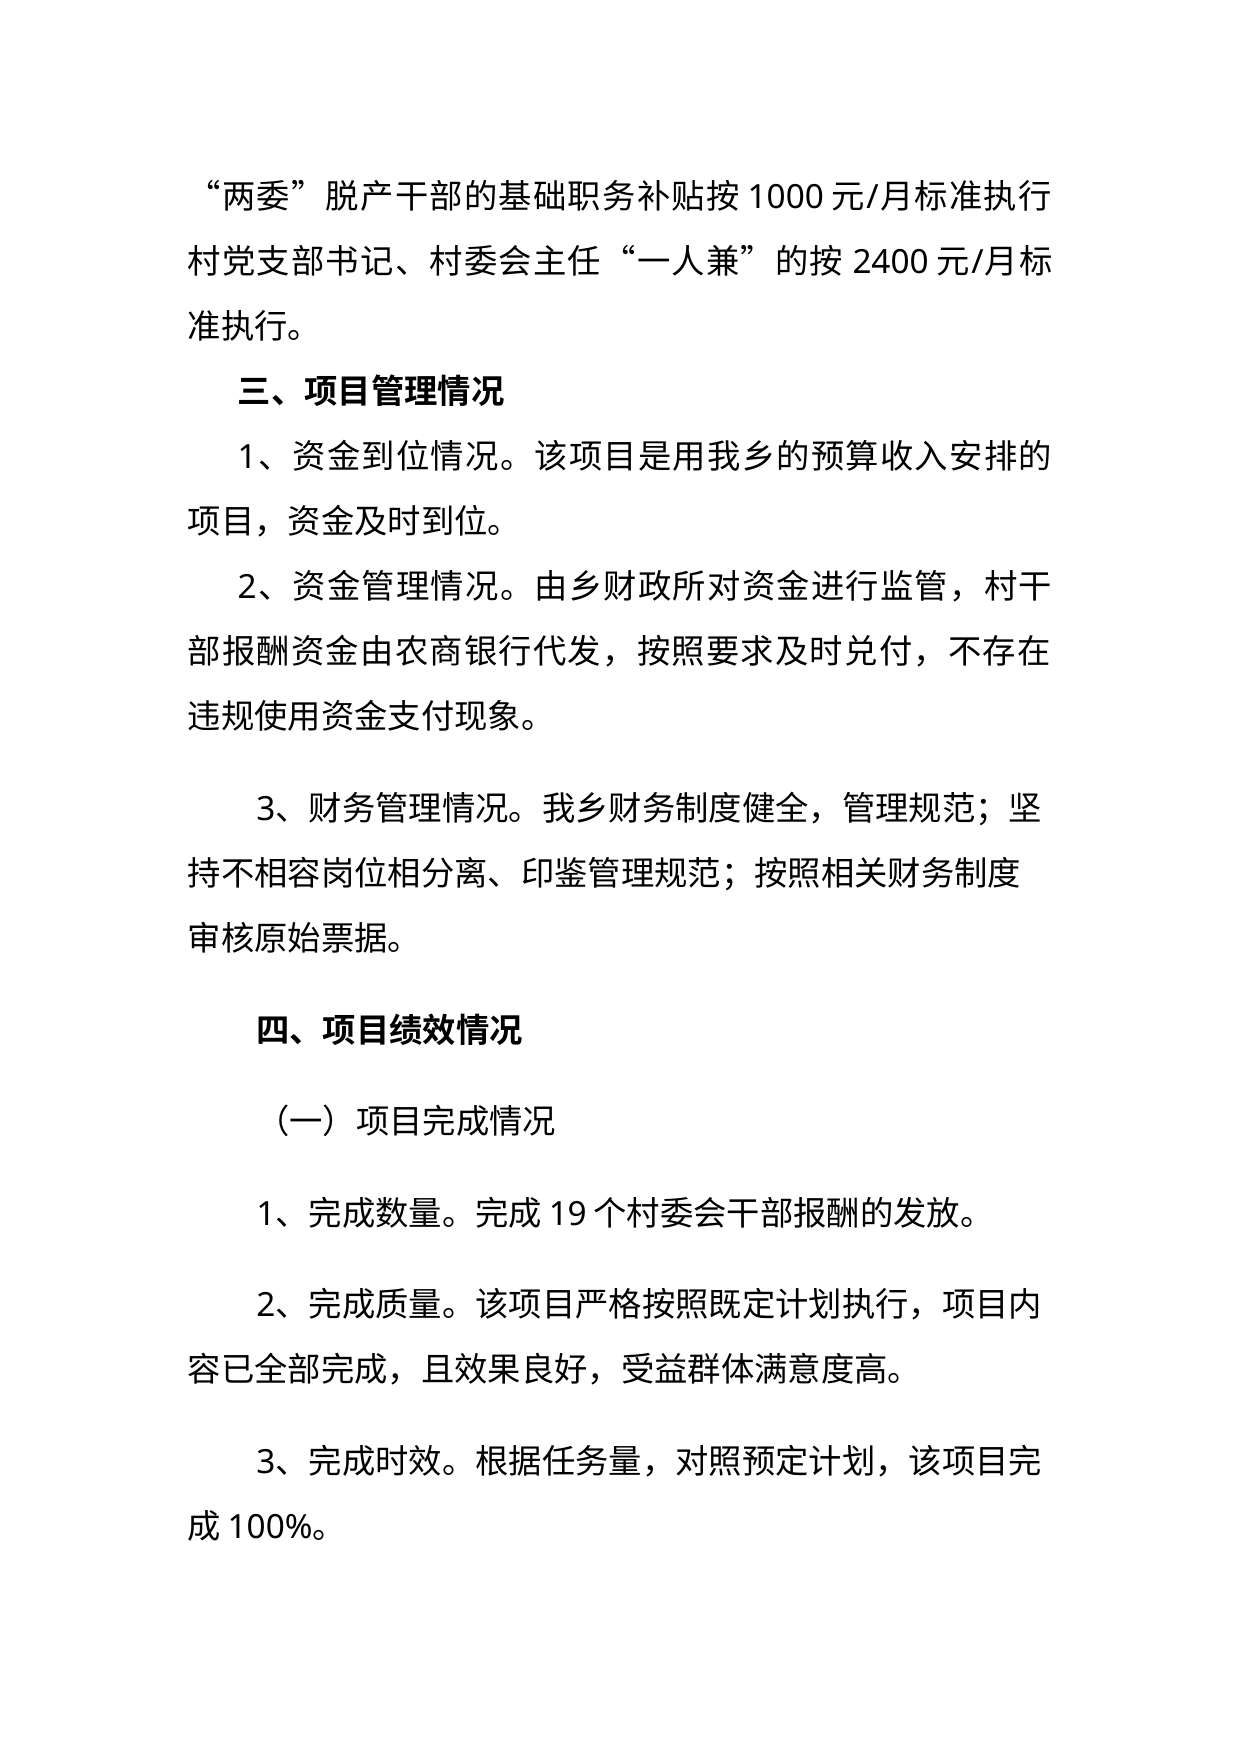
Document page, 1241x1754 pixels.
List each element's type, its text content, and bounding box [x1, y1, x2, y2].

text 四、项目绩效情况 [187, 995, 1053, 1060]
text 3、完成时效。根据任务量，对照预定计划，该项目完成100%。 [187, 1426, 1053, 1556]
text 三、项目管理情况 [187, 357, 1053, 422]
text 1、资金到位情况。该项目是用我乡的预算收入安排的项目，资金及时到位。 [187, 422, 1053, 552]
text 2、完成质量。该项目严格按照既定计划执行，项目内容已全部完成，且效果良好，受益群体满意度高。 [187, 1270, 1053, 1400]
text 3、财务管理情况。我乡财务制度健全，管理规范；坚持不相容岗位相分离、印鉴管理规范；按照相关财务制度审核原始票据。 [187, 773, 1053, 968]
text 1、完成数量。完成19个村委会干部报酬的发放。 [187, 1178, 1053, 1243]
text （一）项目完成情况 [187, 1087, 1053, 1152]
text 2、资金管理情况。由乡财政所对资金进行监管，村干部报酬资金由农商银行代发，按照要求及时兑付，不存在违规使用资金支付现象。 [187, 552, 1053, 747]
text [187, 162, 1053, 357]
